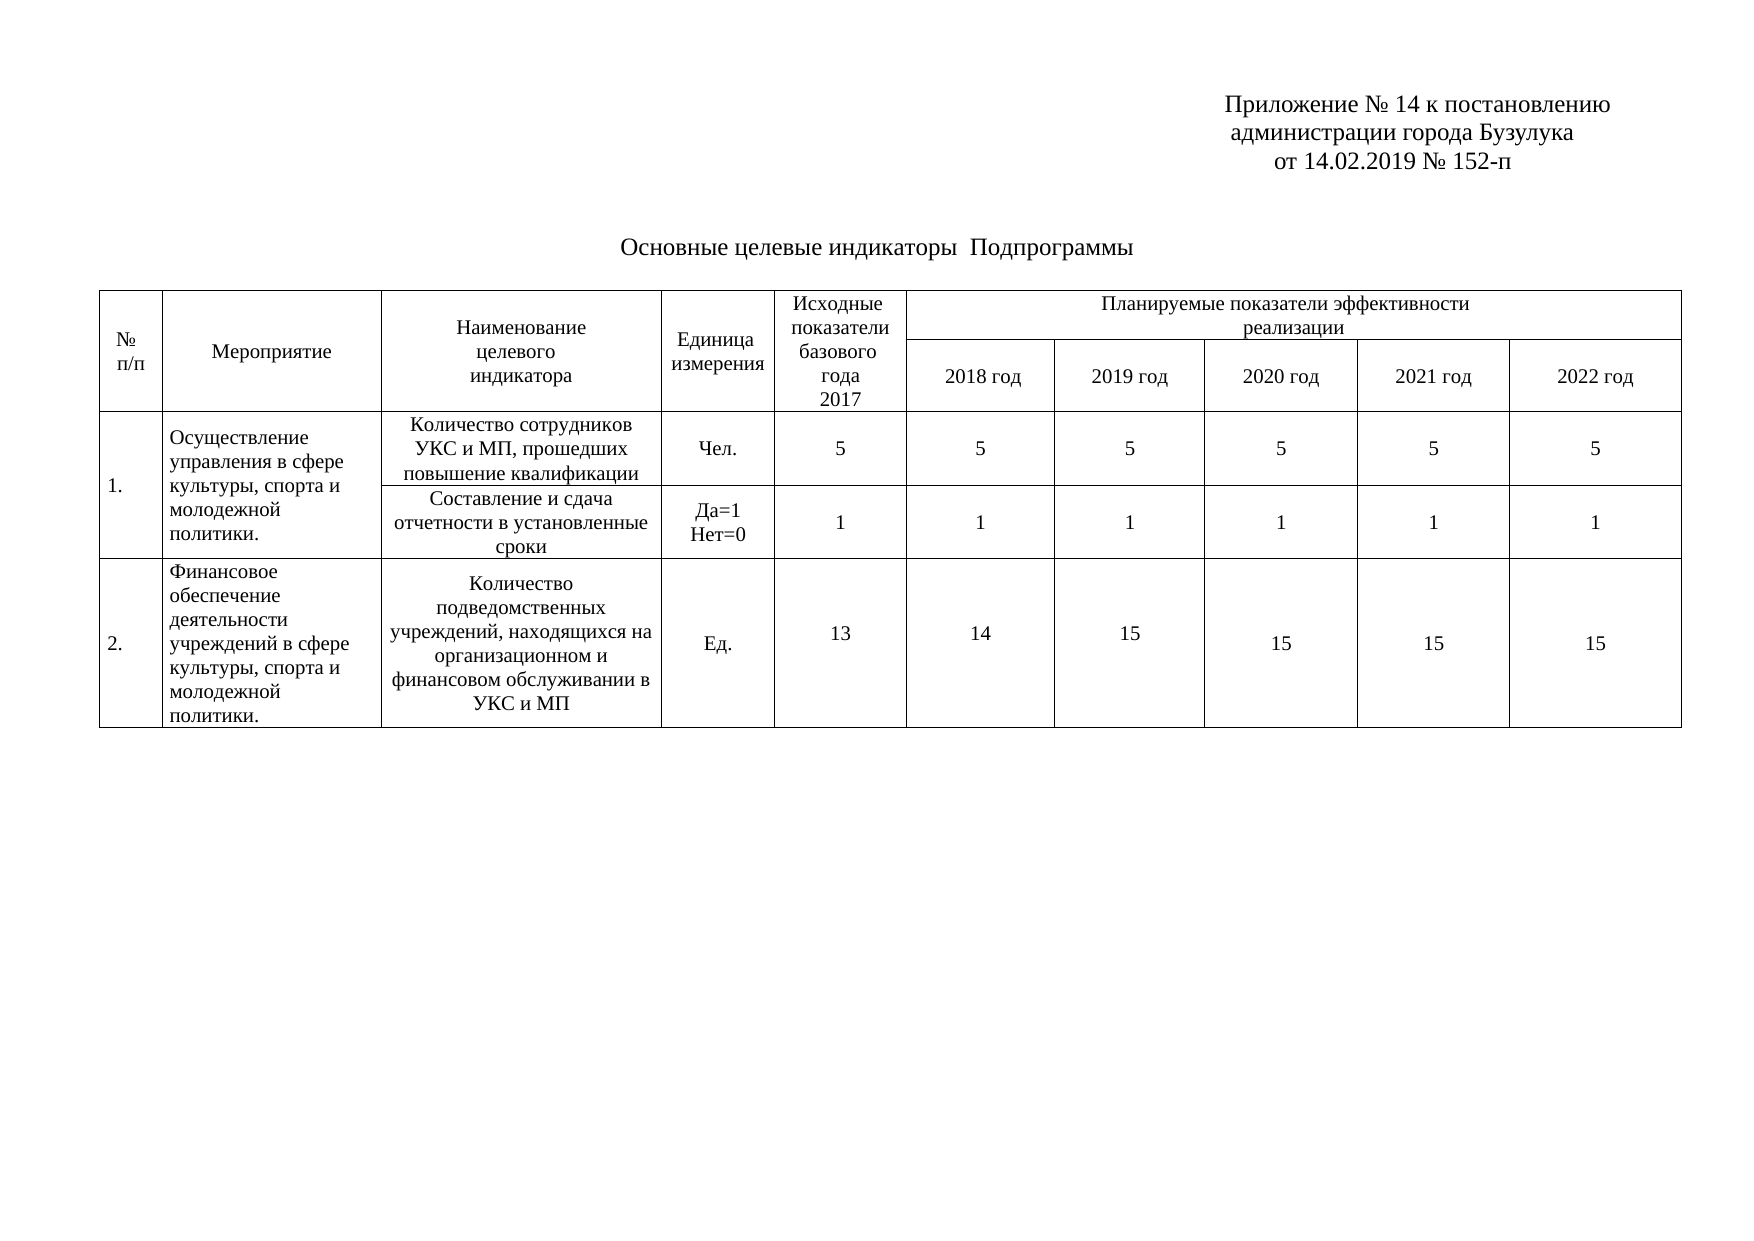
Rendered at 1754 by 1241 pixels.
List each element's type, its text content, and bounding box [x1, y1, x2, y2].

table_header № п/п [100, 291, 162, 411]
table_cell 2019 год [1055, 340, 1204, 411]
table_cell 13 [775, 559, 906, 727]
table_cell 15 [1510, 559, 1681, 727]
table_header Наименование целевого индикатора [382, 291, 661, 411]
text Приложение № 14 к постановлению [118, 89, 1636, 117]
table_cell 2021 год [1358, 340, 1509, 411]
table_cell Финансовое обеспечение деятельности учреждений в сфере культуры, спорта и молодежной политики. [163, 559, 381, 727]
table_cell Да=1 Нет=0 [662, 486, 774, 558]
table_cell 5 [1205, 412, 1357, 484]
table_cell 1 [1205, 486, 1357, 558]
table_cell 1 [1510, 486, 1681, 558]
table_cell Осуществление управления в сфере культуры, спорта и молодежной политики. [163, 412, 381, 558]
table_header Мероприятие [163, 291, 381, 411]
table_cell 1 [775, 486, 906, 558]
table_cell 15 [1055, 559, 1204, 727]
table_cell 2018 год [907, 340, 1054, 411]
table_cell Ед. [662, 559, 774, 727]
table_cell 1 [1055, 486, 1204, 558]
table_cell 1. [100, 412, 162, 558]
text от 14.02.2019 № 152-п [118, 146, 1636, 175]
text Основные целевые индикаторы Подпрограммы [118, 232, 1636, 261]
table_cell 5 [775, 412, 906, 484]
table_cell 15 [1358, 559, 1509, 727]
table_cell 5 [1358, 412, 1509, 484]
table_cell 2022 год [1510, 340, 1681, 411]
table_header Единица измерения [662, 291, 774, 411]
table_cell 2. [100, 559, 162, 727]
table_cell 2020 год [1205, 340, 1357, 411]
table_cell Количество сотрудников УКС и МП, прошедших повышение квалификации [382, 412, 661, 484]
table_cell 5 [1055, 412, 1204, 484]
table_cell 1 [907, 486, 1054, 558]
table_cell 5 [1510, 412, 1681, 484]
table_cell 5 [907, 412, 1054, 484]
table_header Планируемые показатели эффективности реализации [907, 291, 1681, 339]
table_header Исходные показатели базового года 2017 [775, 291, 906, 411]
table_cell 14 [907, 559, 1054, 727]
table_cell 15 [1205, 559, 1357, 727]
table_cell Составление и сдача отчетности в установленные сроки [382, 486, 661, 558]
text администрации города Бузулука [118, 117, 1636, 146]
table_cell Количество подведомственных учреждений, находящихся на организационном и финансовом обслуживании в УКС и МП [382, 559, 661, 727]
table_cell 1 [1358, 486, 1509, 558]
table_cell Чел. [662, 412, 774, 484]
